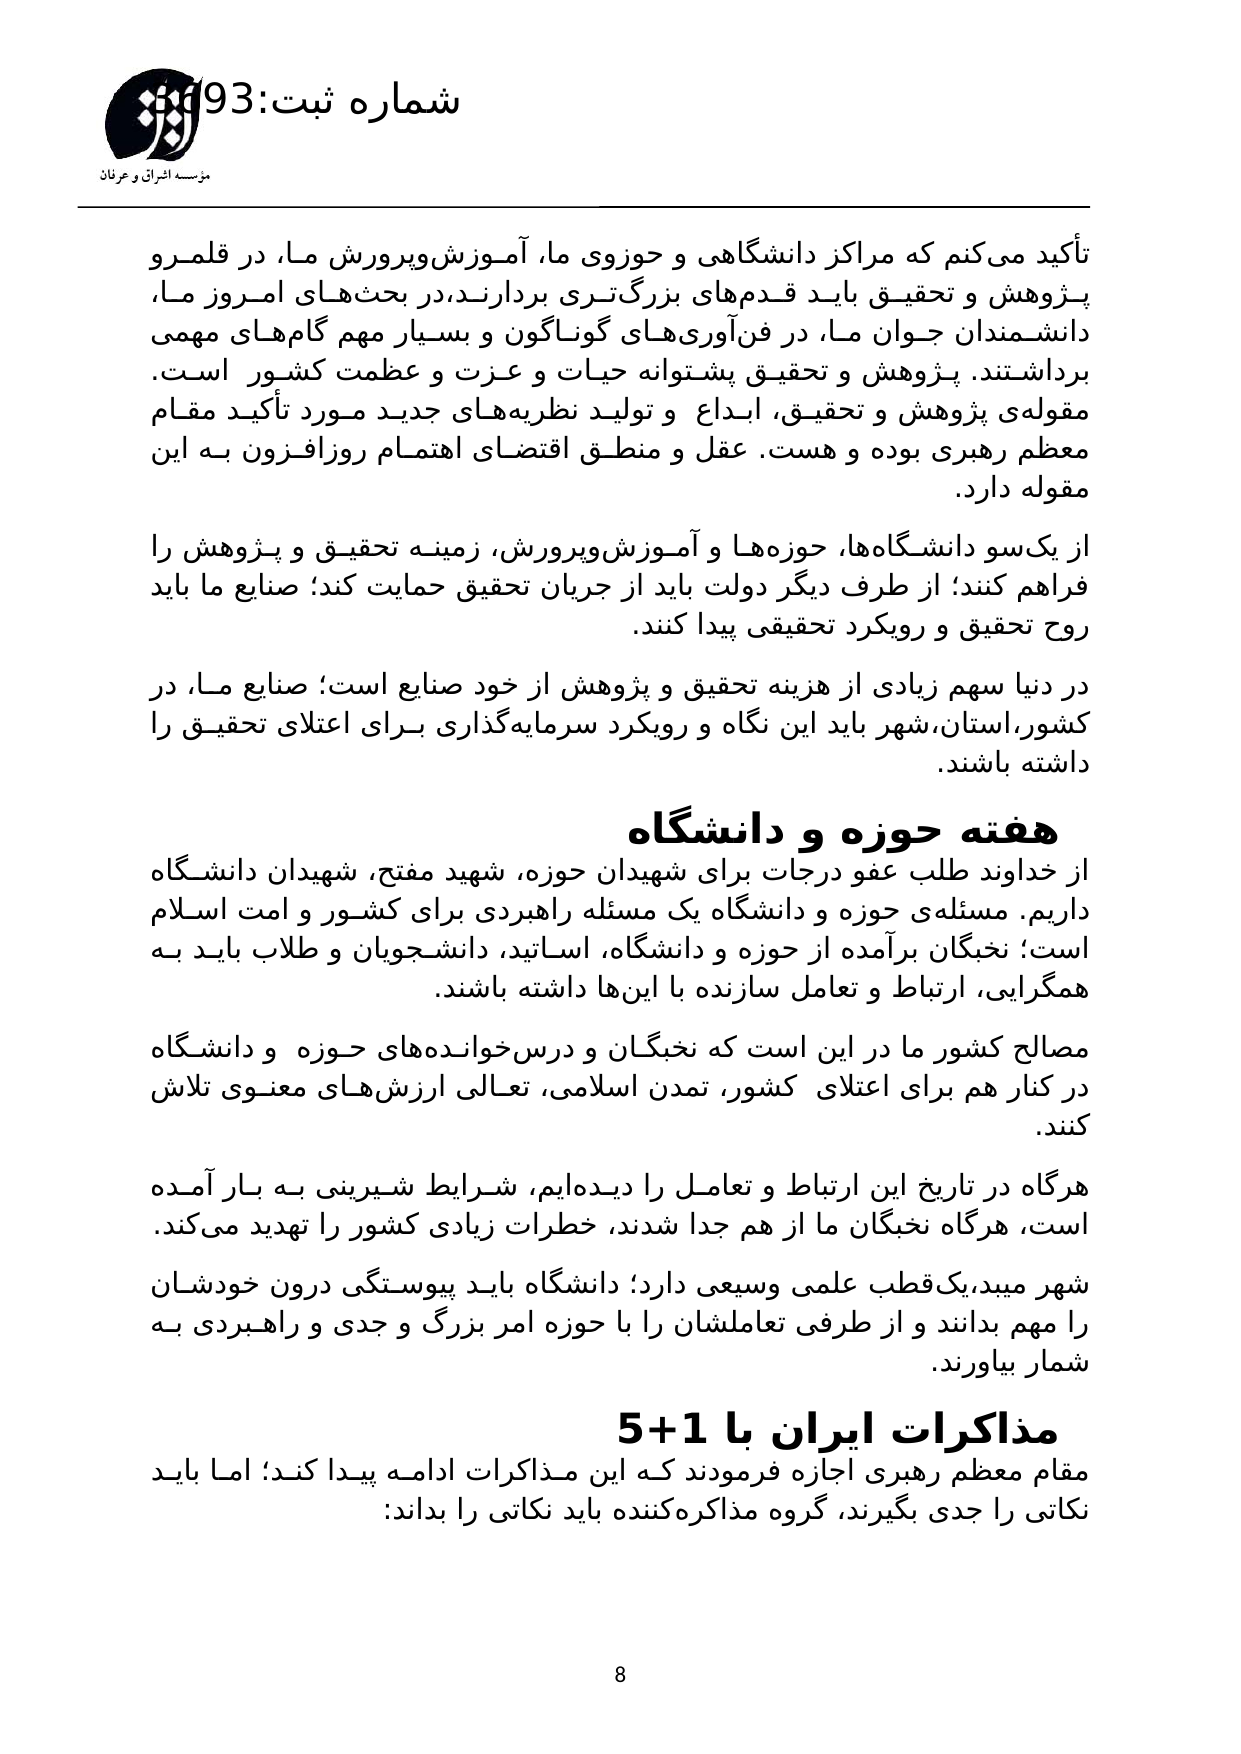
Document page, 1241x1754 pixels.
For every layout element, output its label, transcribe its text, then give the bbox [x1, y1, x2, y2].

text از یک‌سو دانشگاه‌ها، حوزه‌ها و آموزش‌وپرورش، زمینه تحقیق و پژوهش را فراهم کنند؛ از طرف دیگر دولت باید از جریان تحقیق حمایت کند؛ صنایع ما باید روح تحقیق و رویکرد تحقیقی پیدا کنند. [150, 530, 1090, 642]
subtitle مذاکرات ایران با 1+5 [150, 1404, 1090, 1453]
text مصالح کشور ما در این است که نخبگان و درس‌خوانده‌های حوزه و دانشگاه در کنار هم برای اعتلای کشور، تمدن اسلامی، تعالی ارزش‌های معنوی تلاش کنند. [150, 1030, 1090, 1142]
text از خداوند طلب عفو درجات برای شهیدان حوزه، شهید مفتح، شهیدان دانشگاه داریم. مسئله‌ی حوزه و دانشگاه یک مسئله راهبردی برای کشور و امت اسلام است؛ نخبگان برآمده از حوزه و دانشگاه، اساتید، دانشجویان و طلاب باید به همگرایی، ارتباط و تعامل سازنده با این‌ها داشته باشند. [150, 854, 1090, 1004]
text تأکید می‌کنم که مراکز دانشگاهی و حوزوی ما، آموزش‌وپرورش ما، در قلمرو پژوهش و تحقیق باید قدم‌های بزرگ‌تری بردارند،‌در بحث‌های امروز ما، دانشمندان جوان ما، در فن‌آوری‌های گوناگون و بسیار مهم گام‌های مهمی برداشتند. پژوهش و تحقیق پشتوانه حیات و عزت و عظمت کشور است. مقوله‌ی پژوهش و تحقیق، ابداع و تولید نظریه‌های جدید مورد تأکید مقام معظم رهبری بوده و هست. عقل و منطق اقتضای اهتمام روزافزون به این مقوله دارد. [150, 236, 1090, 504]
text مقام معظم رهبری اجازه فرمودند که این مذاکرات ادامه پیدا کند؛ اما باید نکاتی را جدی بگیرند، گروه مذاکره‌کننده باید نکاتی را بداند: [150, 1453, 1090, 1526]
text شهر میبد،یک‌قطب علمی وسیعی دارد؛ دانشگاه باید پیوستگی درون خودشان را مهم بدانند و از طرفی تعاملشان را با حوزه امر بزرگ و جدی و راهبردی به شمار بیاورند. [150, 1267, 1090, 1379]
subtitle هفته حوزه و دانشگاه [150, 805, 1090, 854]
picture [96, 67, 211, 185]
text هرگاه در تاریخ این ارتباط و تعامل را دیده‌ایم، شرایط شیرینی به بار آمده است، هرگاه نخبگان ما از هم جدا شدند، خطرات زیادی کشور را تهدید می‌کند. [150, 1168, 1090, 1241]
text در دنیا سهم زیادی از هزینه تحقیق و پژوهش از خود صنایع است؛ صنایع ما، در کشور،‌استان،شهر باید این نگاه و رویکرد سرمایه‌گذاری برای اعتلای تحقیق را داشته باشند. [150, 667, 1090, 779]
